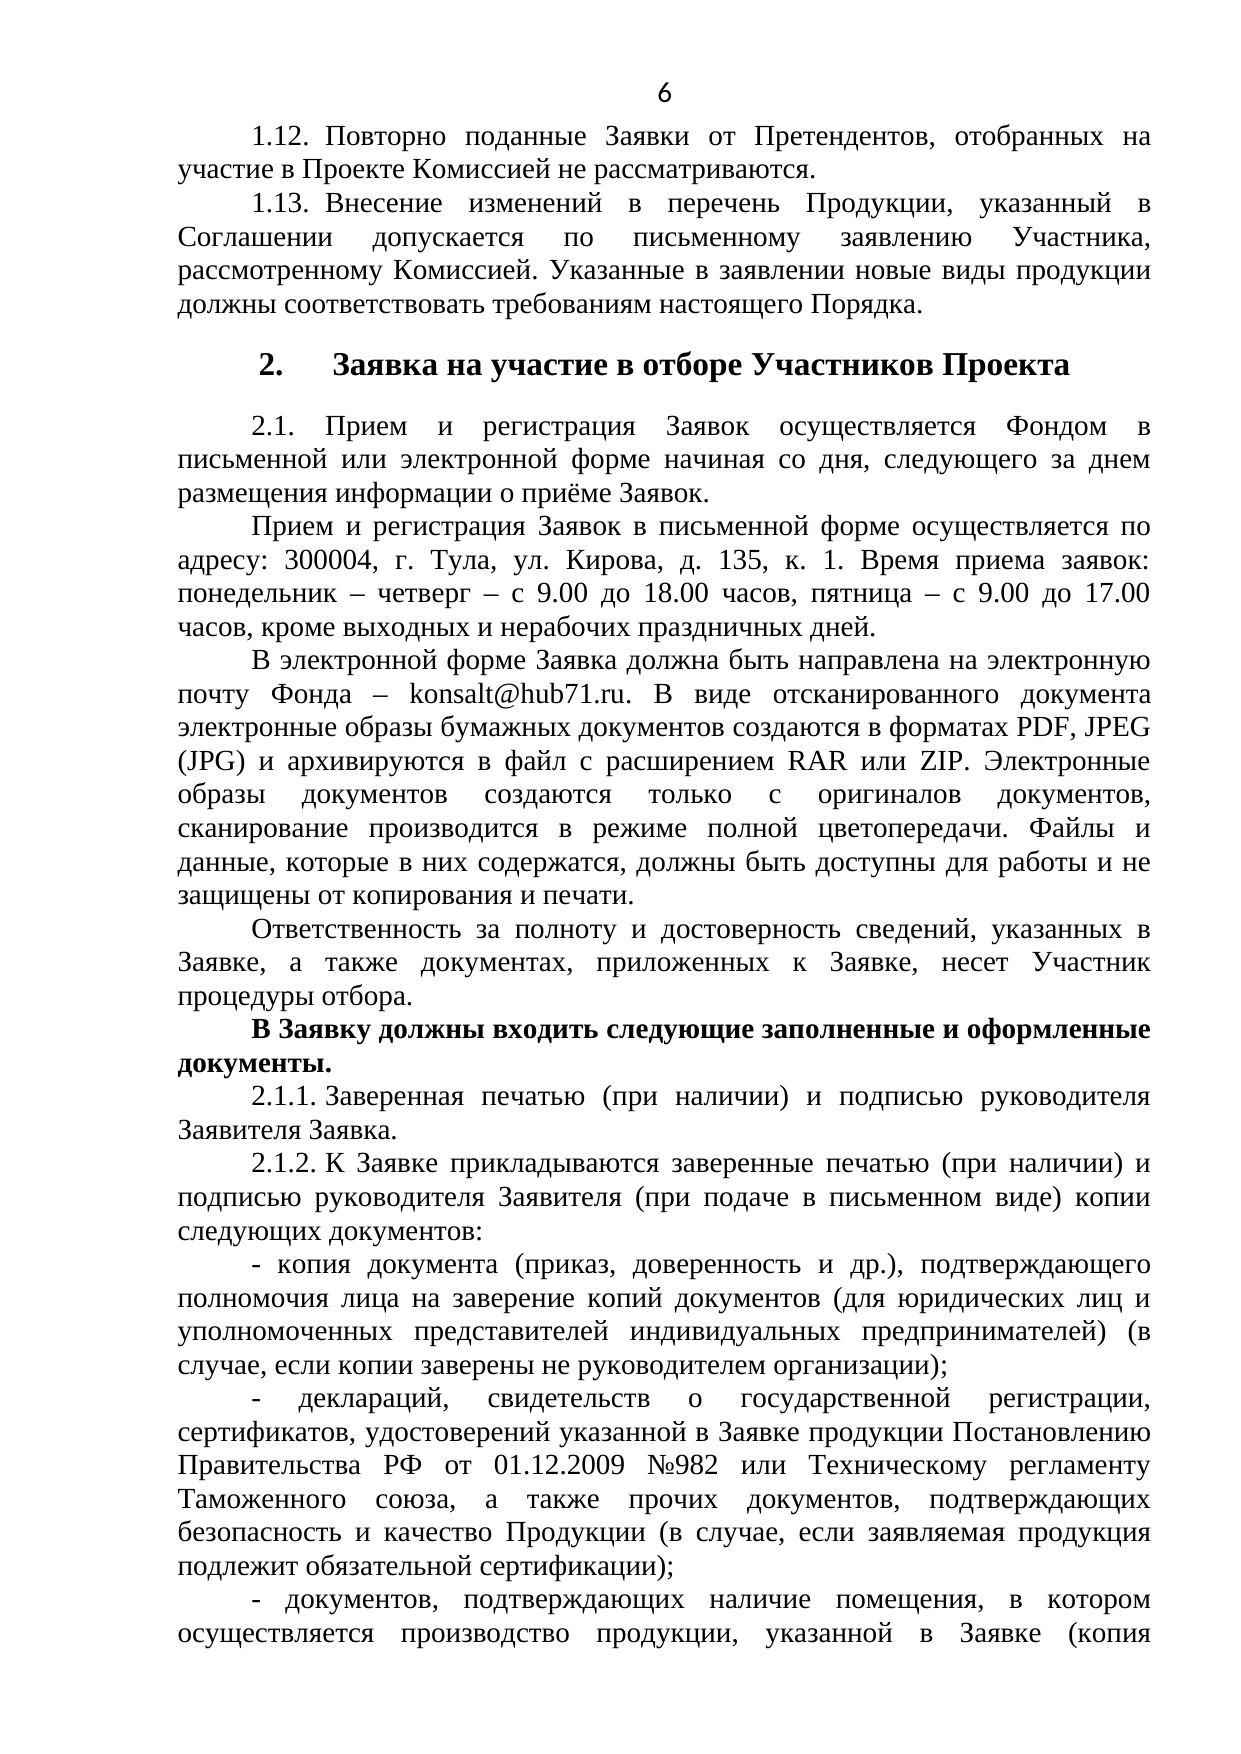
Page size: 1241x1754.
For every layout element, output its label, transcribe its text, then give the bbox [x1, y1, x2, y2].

text Прием и регистрация Заявок осуществляется Фондом в письменной или электронной форме начиная со дня, следующего за днем размещения информации о приёме Заявок. [177, 408, 1152, 508]
text Заявка на участие в отборе Участников Проекта [177, 344, 1152, 383]
text В Заявку должны входить следующие заполненные и оформленные документы. [177, 1011, 1152, 1078]
text - копия документа (приказ, доверенность и др.), подтверждающего полномочия лица на заверение копий документов (для юридических лиц и уполномоченных представителей индивидуальных предпринимателей) (в случае, если копии заверены не руководителем организации); [177, 1246, 1152, 1380]
text - деклараций, свидетельств о государственной регистрации, сертификатов, удостоверений указанной в Заявке продукции Постановлению Правительства РФ от 01.12.2009 №982 или Техническому регламенту Таможенного союза, а также прочих документов, подтверждающих безопасность и качество Продукции (в случае, если заявляемая продукция подлежит обязательной сертификации); [177, 1380, 1152, 1582]
text Повторно поданные Заявки от Претендентов, отобранных на участие в Проекте Комиссией не рассматриваются. [177, 118, 1152, 185]
text В электронной форме Заявка должна быть направлена на электронную почту Фонда – konsalt@hub71.ru. В виде отсканированного документа электронные образы бумажных документов создаются в форматах PDF, JPEG (JPG) и архивируются в файл с расширением RAR или ZIP. Электронные образы документов создаются только с оригиналов документов, сканирование производится в режиме полной цветопередачи. Файлы и данные, которые в них содержатся, должны быть доступны для работы и не защищены от копирования и печати. [177, 642, 1152, 911]
list Заверенная печатью (при наличии) и подписью руководителя Заявителя Заявка. [177, 1078, 1152, 1146]
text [177, 1582, 1152, 1649]
text Прием и регистрация Заявок в письменной форме осуществляется по адресу: 300004, г. Тула, ул. Кирова, д. 135, к. 1. Время приема заявок: понедельник – четверг – с 9.00 до 18.00 часов, пятница – с 9.00 до 17.00 часов, кроме выходных и нерабочих праздничных дней. [177, 508, 1152, 642]
list К Заявке прикладываются заверенные печатью (при наличии) и подписью руководителя Заявителя (при подаче в письменном виде) копии следующих документов: [177, 1146, 1152, 1246]
text Внесение изменений в перечень Продукции, указанный в Соглашении допускается по письменному заявлению Участника, рассмотренному Комиссией. Указанные в заявлении новые виды продукции должны соответствовать требованиям настоящего Порядка. [177, 185, 1152, 319]
text Ответственность за полноту и достоверность сведений, указанных в Заявке, а также документах, приложенных к Заявке, несет Участник процедуры отбора. [177, 911, 1152, 1011]
